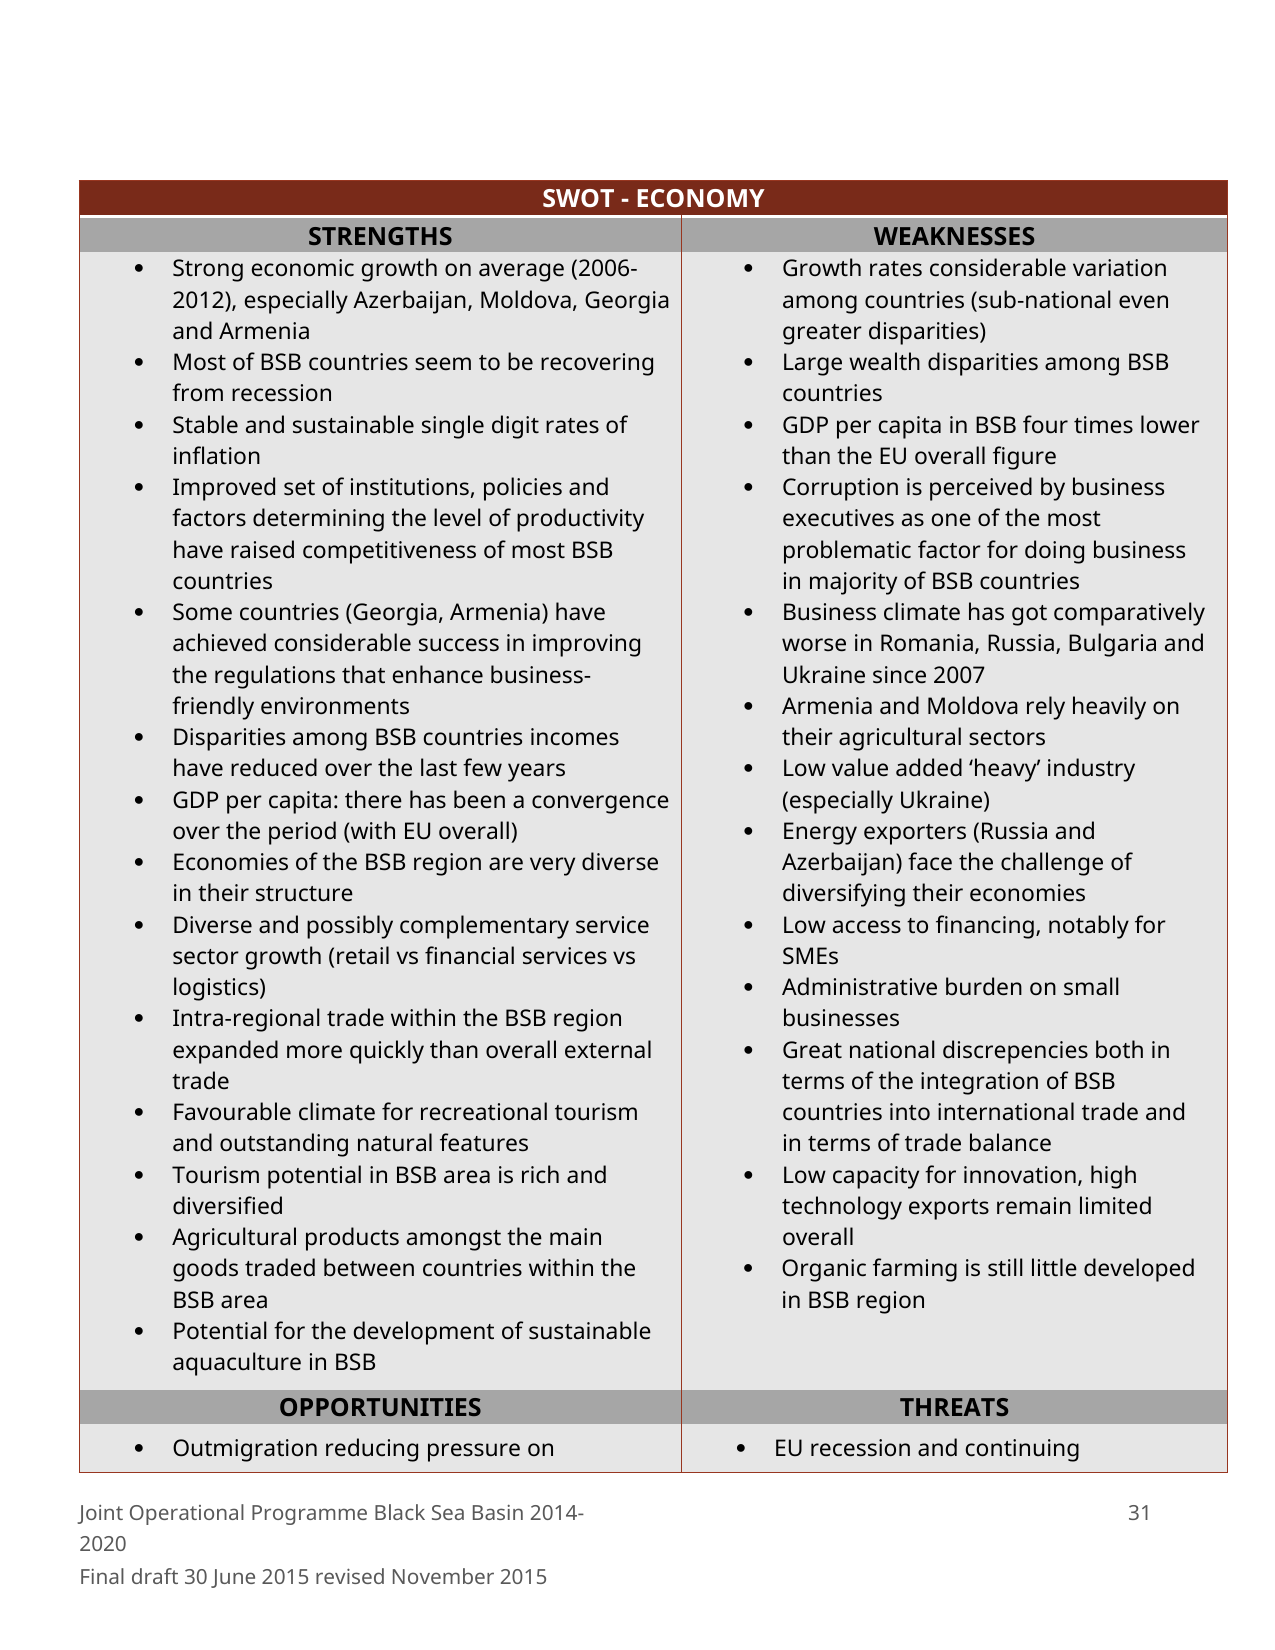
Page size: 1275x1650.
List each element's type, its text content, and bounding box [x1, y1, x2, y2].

table_cell WEAKNESSES [682, 218, 1227, 252]
table_header SWOT - ECONOMY [80, 181, 1227, 215]
table_cell [80, 1424, 681, 1472]
table_cell [682, 253, 1227, 1390]
table_cell [80, 253, 681, 1390]
table_cell THREATS [682, 1390, 1227, 1424]
table_cell STRENGTHS [80, 218, 681, 252]
table_cell OPPORTUNITIES [80, 1390, 681, 1424]
table_cell [682, 1424, 1227, 1472]
